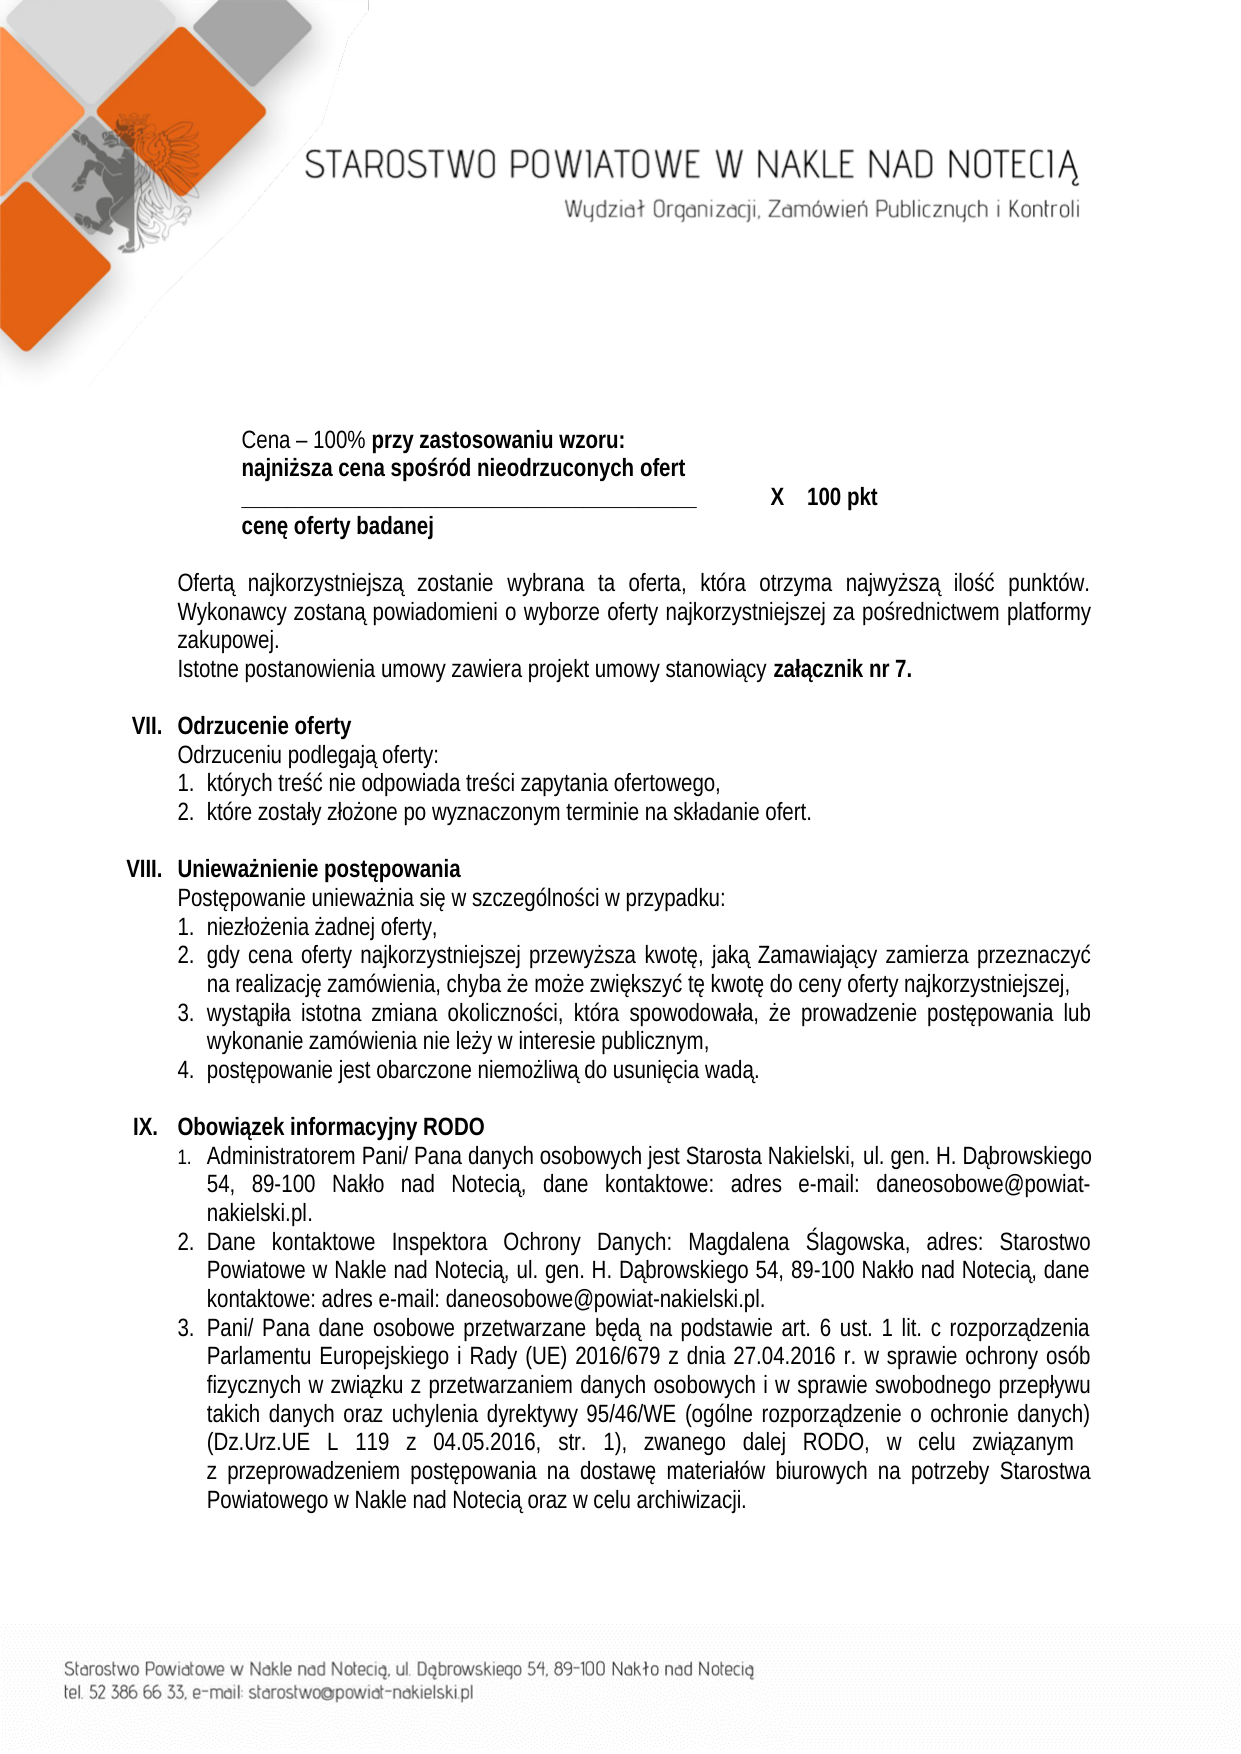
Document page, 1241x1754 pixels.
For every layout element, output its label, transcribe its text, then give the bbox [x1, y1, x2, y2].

list wystąpiła istotna zmiana okoliczności, która spowodowała, że prowadzenie postępowania lub wykonanie zamówienia nie leży w interesie publicznym, [177, 998, 1093, 1055]
list postępowanie jest obarczone niemożliwą do usunięcia wadą. [177, 1055, 1093, 1083]
list które zostały złożone po wyznaczonym terminie na składanie ofert. [177, 797, 1093, 826]
text Istotne postanowienia umowy zawiera projekt umowy stanowiący załącznik nr 7. [177, 654, 1093, 682]
list Unieważnienie postępowania [162, 854, 1093, 883]
list gdy cena oferty najkorzystniejszej przewyższa kwotę, jaką Zamawiający zamierza przeznaczyć na realizację zamówienia, chyba że może zwiększyć tę kwotę do ceny oferty najkorzystniejszej, [177, 940, 1093, 998]
list których treść nie odpowiada treści zapytania ofertowego, [177, 768, 1093, 797]
list Odrzucenie oferty [162, 711, 1093, 740]
list Administratorem Pani/ Pana danych osobowych jest Starosta Nakielski, ul. gen. H. Dąbrowskiego 54, 89-100 Nakło nad Notecią, dane kontaktowe: adres e-mail: daneosobowe@powiat-nakielski.pl. [177, 1141, 1093, 1227]
picture [0, 1617, 1241, 1750]
text IX. Obowiązek informacyjny RODO [133, 1112, 1093, 1141]
picture [0, 0, 1092, 396]
text Ofertą najkorzystniejszą zostanie wybrana ta oferta, która otrzyma najwyższą ilość punktów. Wykonawcy zostaną powiadomieni o wyborze oferty najkorzystniejszej za pośrednictwem platformy zakupowej. [177, 568, 1093, 654]
text ________________________________________ X 100 pkt [241, 482, 1093, 511]
text najniższa cena spośród nieodrzuconych ofert [241, 453, 1093, 482]
text Cena – 100% przy zastosowaniu wzoru: [148, 425, 1093, 453]
list Dane kontaktowe Inspektora Ochrony Danych: Magdalena Ślagowska, adres: Starostwo Powiatowe w Nakle nad Notecią, ul. gen. H. Dąbrowskiego 54, 89-100 Nakło nad Notecią, dane kontaktowe: adres e-mail: daneosobowe@powiat-nakielski.pl. [177, 1227, 1093, 1313]
list Postępowanie unieważnia się w szczególności w przypadku: [177, 883, 1093, 912]
text cenę oferty badanej [223, 511, 1093, 539]
text Odrzuceniu podlegają oferty: [177, 740, 1093, 768]
list niezłożenia żadnej oferty, [177, 912, 1093, 940]
list Pani/ Pana dane osobowe przetwarzane będą na podstawie art. 6 ust. 1 lit. c rozporządzenia Parlamentu Europejskiego i Rady (UE) 2016/679 z dnia 27.04.2016 r. w sprawie ochrony osób fizycznych w związku z przetwarzaniem danych osobowych i w sprawie swobodnego przepływu takich danych oraz uchylenia dyrektywy 95/46/WE (ogólne rozporządzenie o ochronie danych) (Dz.Urz.UE L 119 z 04.05.2016, str. 1), zwanego dalej RODO, w celu związanym z przeprowadzeniem postępowania na dostawę materiałów biurowych na potrzeby Starostwa Powiatowego w Nakle nad Notecią oraz w celu archiwizacji. [177, 1313, 1093, 1513]
